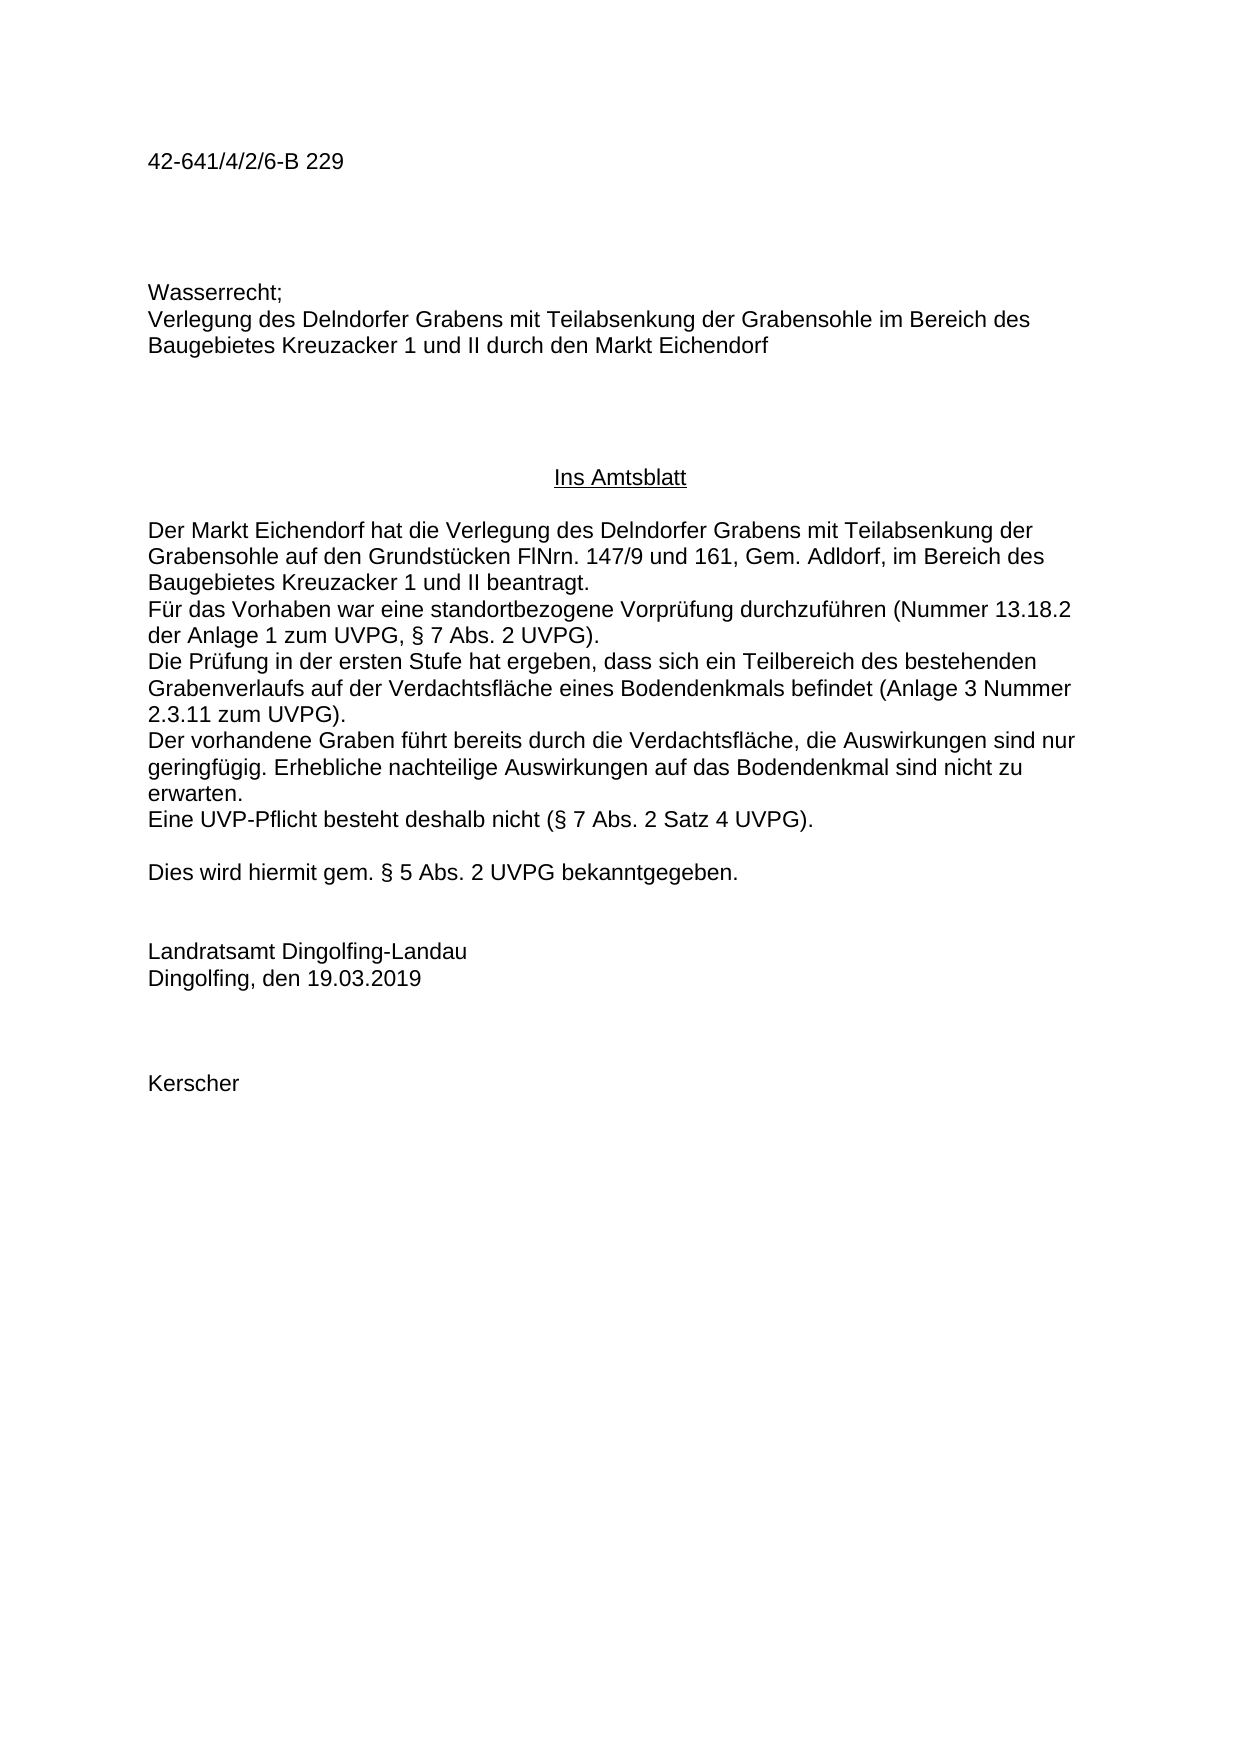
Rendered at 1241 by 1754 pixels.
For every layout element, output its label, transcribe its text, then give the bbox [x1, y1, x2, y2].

text Dies wird hiermit gem. § 5 Abs. 2 UVPG bekanntgegeben. [148, 859, 1093, 886]
text Landratsamt Dingolfing-Landau [148, 938, 1093, 964]
text Kerscher [148, 1070, 1093, 1096]
text Ins Amtsblatt [148, 464, 1093, 490]
text Für das Vorhaben war eine standortbezogene Vorprüfung durchzuführen (Nummer 13.18.2 der Anlage 1 zum UVPG, § 7 Abs. 2 UVPG). [148, 596, 1093, 648]
text Dingolfing, den 19.03.2019 [148, 964, 1093, 991]
text Wasserrecht; [148, 279, 1093, 306]
text 42-641/4/2/6-B 229 [148, 148, 1093, 174]
text Der Markt Eichendorf hat die Verlegung des Delndorfer Grabens mit Teilabsenkung der Grabensohle auf den Grundstücken FlNrn. 147/9 und 161, Gem. Adldorf, im Bereich des Baugebietes Kreuzacker 1 und II beantragt. [148, 517, 1093, 596]
text Der vorhandene Graben führt bereits durch die Verdachtsfläche, die Auswirkungen sind nur geringfügig. Erhebliche nachteilige Auswirkungen auf das Bodendenkmal sind nicht zu erwarten. [148, 727, 1093, 806]
text Die Prüfung in der ersten Stufe hat ergeben, dass sich ein Teilbereich des bestehenden Grabenverlaufs auf der Verdachtsfläche eines Bodendenkmals befindet (Anlage 3 Nummer 2.3.11 zum UVPG). [148, 648, 1093, 727]
text Verlegung des Delndorfer Grabens mit Teilabsenkung der Grabensohle im Bereich des Baugebietes Kreuzacker 1 und II durch den Markt Eichendorf [148, 306, 1093, 358]
text Eine UVP-Pflicht besteht deshalb nicht (§ 7 Abs. 2 Satz 4 UVPG). [148, 806, 1093, 833]
